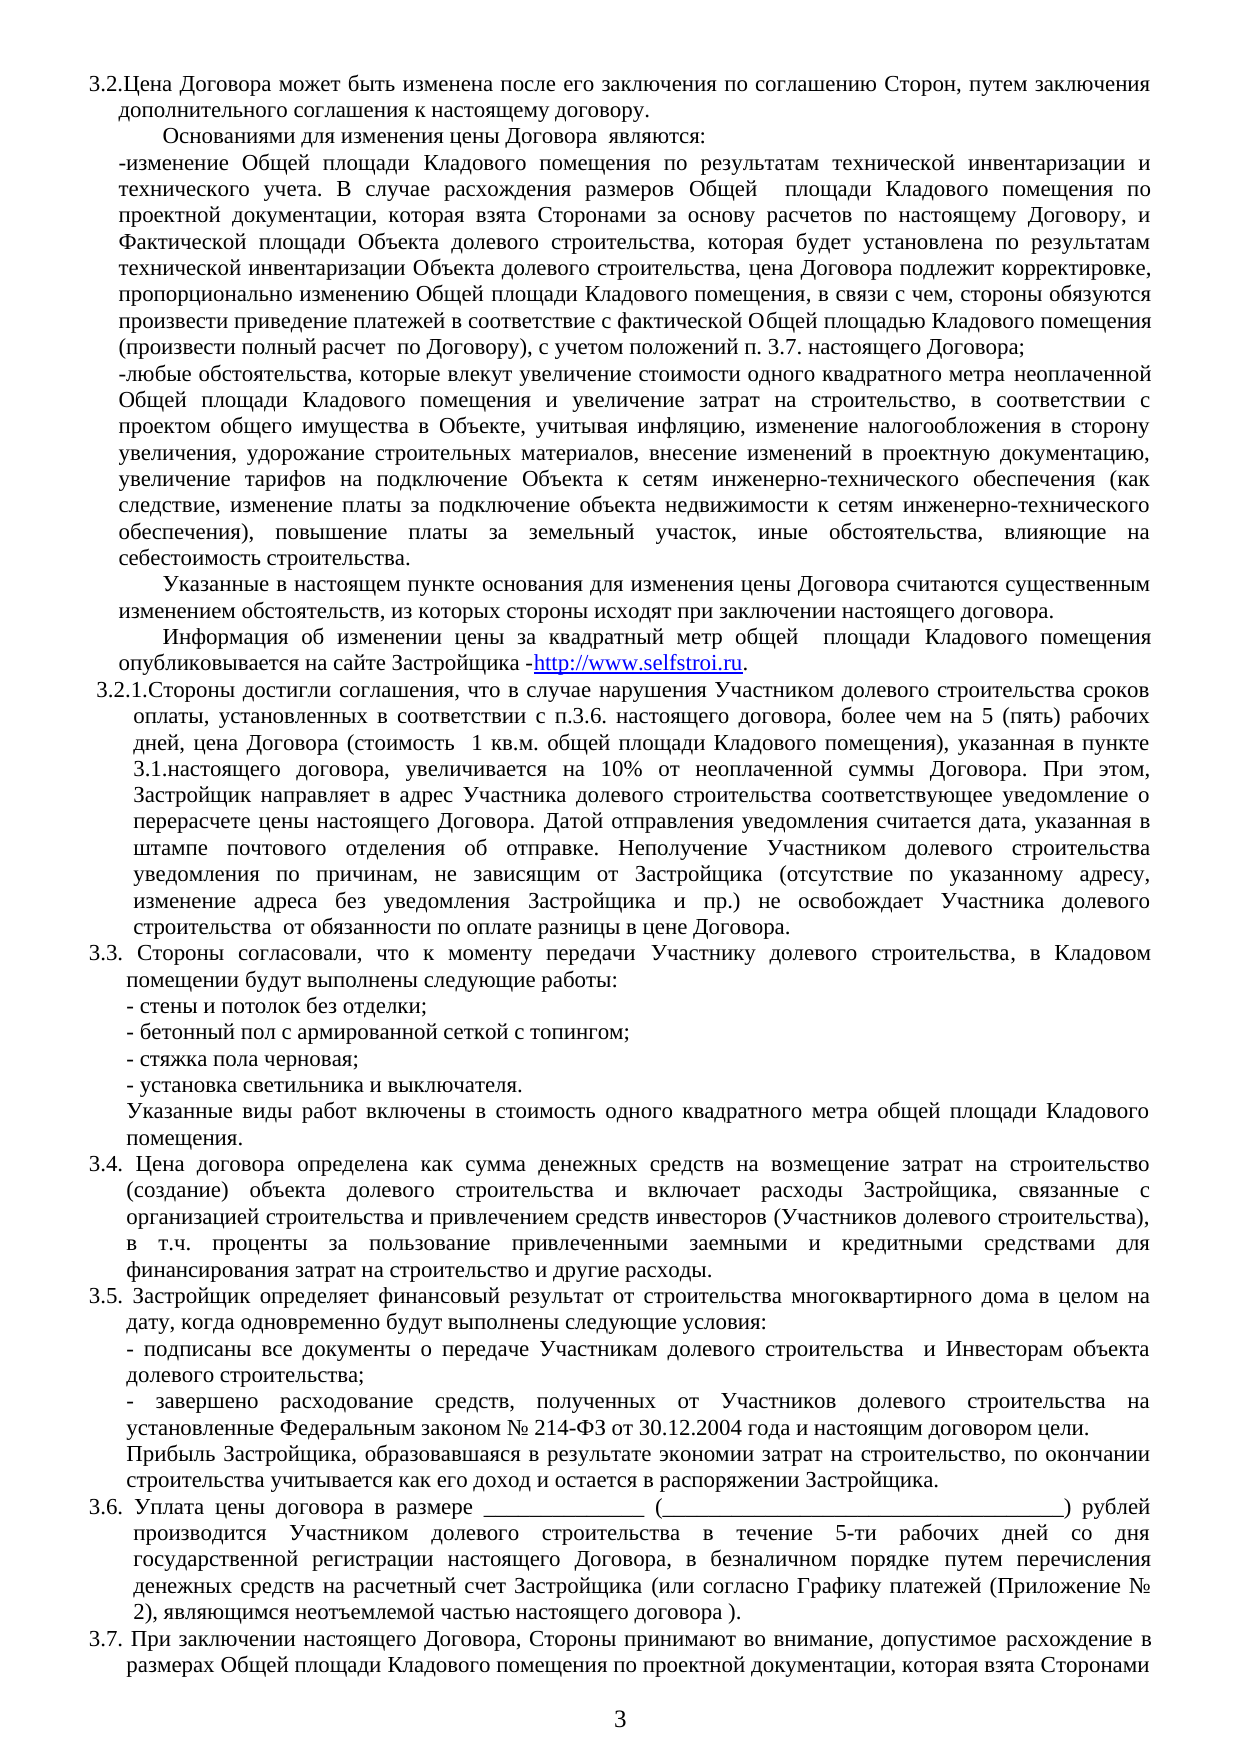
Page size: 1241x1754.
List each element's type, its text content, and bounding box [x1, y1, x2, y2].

text Информация об изменении цены за квадратный метр общей площади Кладового помещения опубликовывается на сайте Застройщика -http://www.selfstroi.ru. [118, 623, 1152, 676]
text Указанные виды работ включены в стоимость одного квадратного метра общей площади Кладового помещения. [126, 1097, 1152, 1150]
text Прибыль Застройщика, образовавшаяся в результате экономии затрат на строительство, по окончании строительства учитывается как его доход и остается в распоряжении Застройщика. [89, 1440, 1152, 1493]
text - установка светильника и выключателя. [126, 1071, 1152, 1097]
text 3.6. Уплата цены договора в размере ______________ (___________________________________) рублей производится Участником долевого строительства в течение 5-ти рабочих дней со дня государственной регистрации настоящего Договора, в безналичном порядке путем перечисления денежных средств на расчетный счет Застройщика (или согласно Графику платежей (Приложение № 2), являющимся неотъемлемой частью настоящего договора ). [89, 1493, 1152, 1624]
text - стены и потолок без отделки; [126, 992, 1152, 1018]
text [89, 1624, 1152, 1677]
text 3.5. Застройщик определяет финансовый результат от строительства многоквартирного дома в целом на дату, когда одновременно будут выполнены следующие условия: [89, 1282, 1152, 1335]
text 3.3. Стороны согласовали, что к моменту передачи Участнику долевого строительства, в Кладовом помещении будут выполнены следующие работы: [89, 939, 1152, 992]
text -изменение Общей площади Кладового помещения по результатам технической инвентаризации и технического учета. В случае расхождения размеров Общей площади Кладового помещения по проектной документации, которая взята Сторонами за основу расчетов по настоящему Договору, и Фактической площади Объекта долевого строительства, которая будет установлена по результатам технической инвентаризации Объекта долевого строительства, цена Договора подлежит корректировке, пропорционально изменению Общей площади Кладового помещения, в связи с чем, стороны обязуются произвести приведение платежей в соответствие с фактической Общей площадью Кладового помещения (произвести полный расчет по Договору), с учетом положений п. 3.7. настоящего Договора; [118, 149, 1152, 359]
text 3.2.1.Стороны достигли соглашения, что в случае нарушения Участником долевого строительства сроков оплаты, установленных в соответствии с п.3.6. настоящего договора, более чем на 5 (пять) рабочих дней, цена Договора (стоимость 1 кв.м. общей площади Кладового помещения), указанная в пункте 3.1.настоящего договора, увеличивается на 10% от неоплаченной суммы Договора. При этом, Застройщик направляет в адрес Участника долевого строительства соответствующее уведомление о перерасчете цены настоящего Договора. Датой отправления уведомления считается дата, указанная в штампе почтового отделения об отправке. Неполучение Участником долевого строительства уведомления по причинам, не зависящим от Застройщика (отсутствие по указанному адресу, изменение адреса без уведомления Застройщика и пр.) не освобождает Участника долевого строительства от обязанности по оплате разницы в цене Договора. [89, 676, 1152, 939]
text - стяжка пола черновая; [126, 1045, 1152, 1071]
text 3.2.Цена Договора может быть изменена после его заключения по соглашению Сторон, путем заключения дополнительного соглашения к настоящему договору. [89, 70, 1152, 122]
list -любые обстоятельства, которые влекут увеличение стоимости одного квадратного метра неоплаченной Общей площади Кладового помещения и увеличение затрат на строительство, в соответствии с проектом общего имущества в Объекте, учитывая инфляцию, изменение налогообложения в сторону увеличения, удорожание строительных материалов, внесение изменений в проектную документацию, увеличение тарифов на подключение Объекта к сетям инженерно-технического обеспечения (как следствие, изменение платы за подключение объекта недвижимости к сетям инженерно-технического обеспечения), повышение платы за земельный участок, иные обстоятельства, влияющие на себестоимость строительства. [89, 359, 1152, 570]
text 3.4. Цена договора определена как сумма денежных средств на возмещение затрат на строительство (создание) объекта долевого строительства и включает расходы Застройщика, связанные с организацией строительства и привлечением средств инвесторов (Участников долевого строительства), в т.ч. проценты за пользование привлеченными заемными и кредитными средствами для финансирования затрат на строительство и другие расходы. [89, 1150, 1152, 1282]
text - подписаны все документы о передаче Участникам долевого строительства и Инвесторам объекта долевого строительства; [89, 1335, 1152, 1387]
text Основаниями для изменения цены Договора являются: [89, 122, 1204, 149]
text Указанные в настоящем пункте основания для изменения цены Договора считаются существенным изменением обстоятельств, из которых стороны исходят при заключении настоящего договора. [118, 570, 1152, 623]
text - бетонный пол с армированной сеткой с топингом; [126, 1018, 1152, 1045]
text - завершено расходование средств, полученных от Участников долевого строительства на установленные Федеральным законом № 214-ФЗ от 30.12.2004 года и настоящим договором цели. [89, 1387, 1152, 1440]
